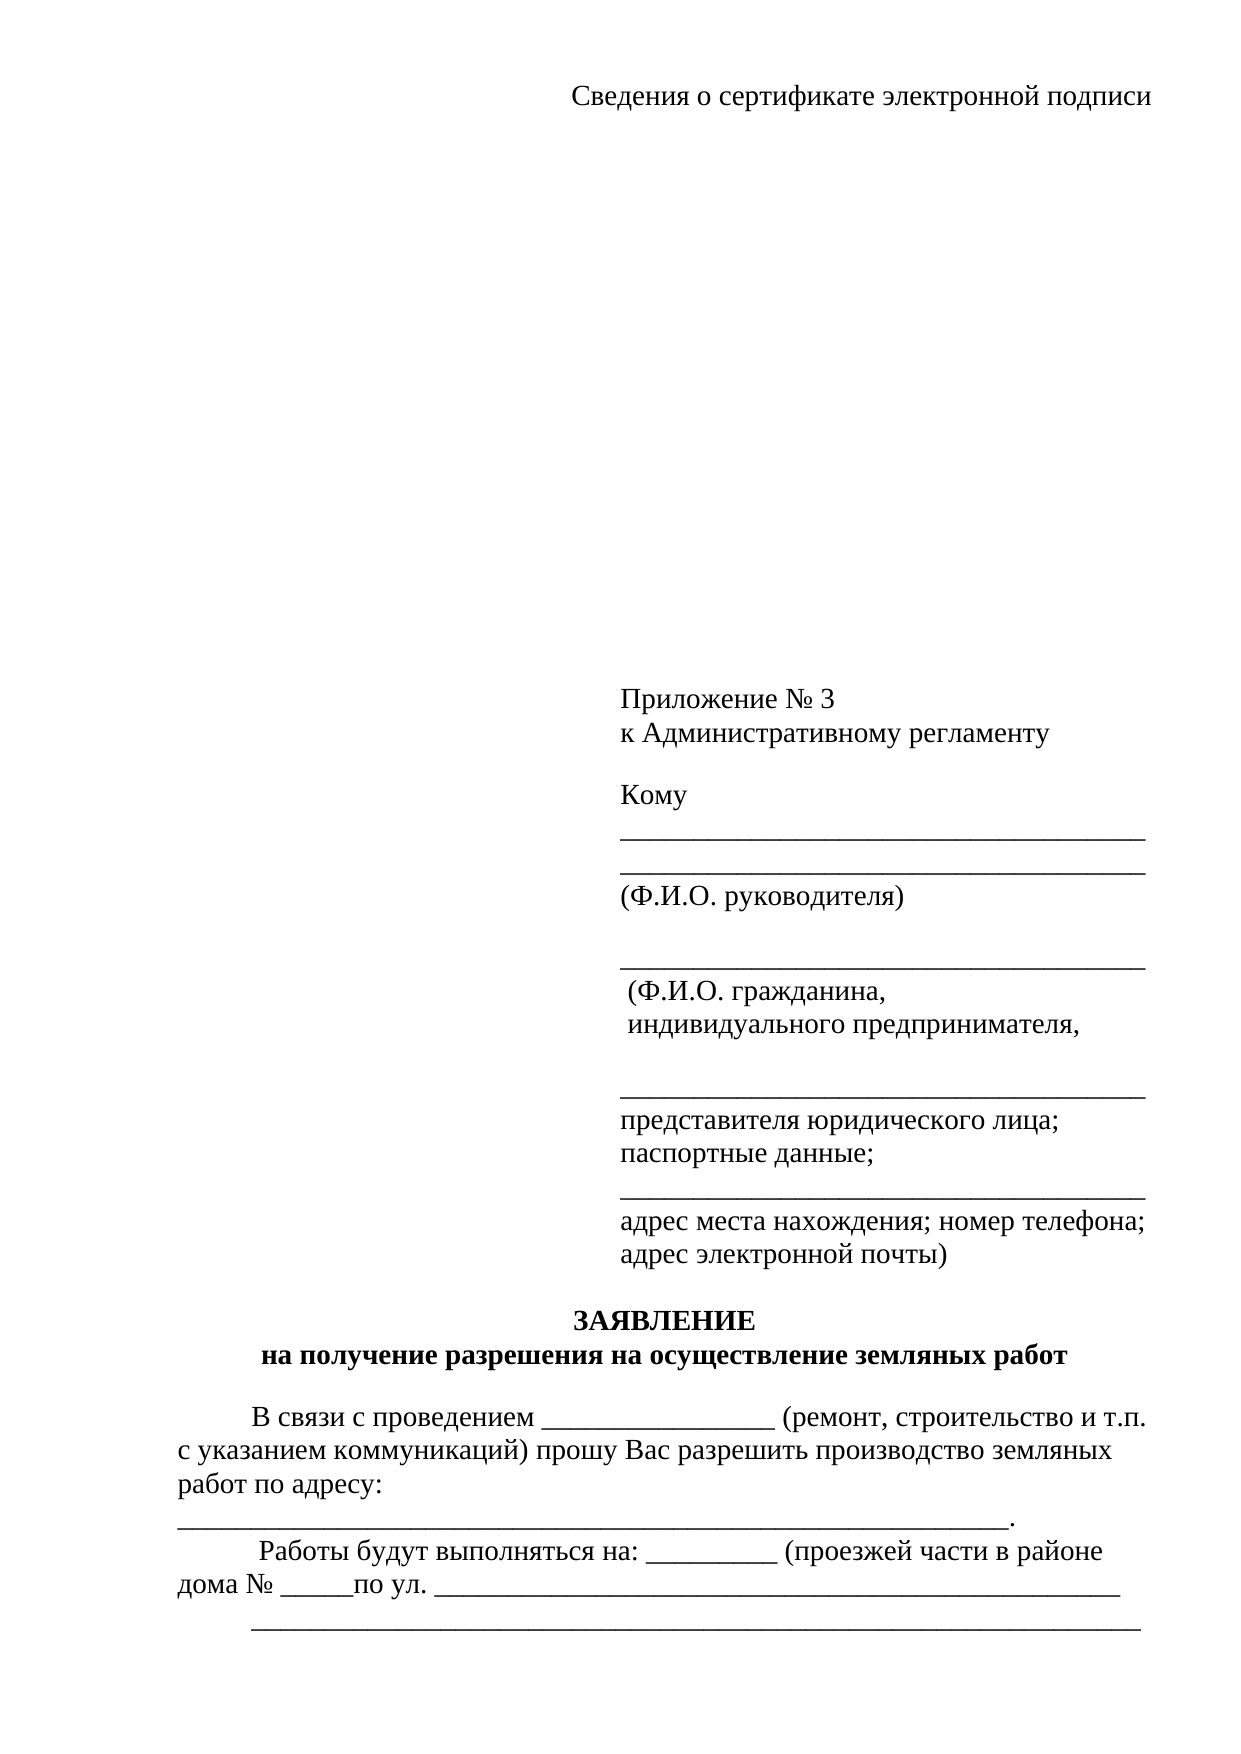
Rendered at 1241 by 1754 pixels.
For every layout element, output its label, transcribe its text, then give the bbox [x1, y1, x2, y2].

text индивидуального предпринимателя, [620, 1007, 1152, 1040]
text В связи с проведением ________________ (ремонт, строительство и т.п. с указанием коммуникаций) прошу Вас разрешить производство земляных работ по адресу: _________________________________________________________. [177, 1399, 1152, 1533]
text _____________________________________________________________ [177, 1600, 1152, 1633]
text ЗАЯВЛЕНИЕ [177, 1303, 1152, 1337]
text Сведения о сертификате электронной подписи [177, 78, 1152, 111]
text адрес места нахождения; номер телефона; [620, 1203, 1152, 1236]
text Работы будут выполняться на: _________ (проезжей части в районе дома № _____по ул. _______________________________________________ [177, 1533, 1152, 1600]
text ____________________________________ [620, 911, 1152, 973]
text ____________________________________ представителя юридического лица; [620, 1040, 1152, 1136]
text Кому ____________________________________ [620, 777, 1152, 844]
text паспортные данные; [620, 1136, 1152, 1169]
text адрес электронной почты) [620, 1236, 1152, 1270]
text к Административному регламенту [620, 715, 1152, 749]
text (Ф.И.О. гражданина, [620, 973, 1152, 1007]
text (Ф.И.О. руководителя) [620, 878, 1152, 911]
text на получение разрешения на осуществление земляных работ [177, 1337, 1152, 1370]
text ____________________________________ [620, 1169, 1152, 1203]
text Приложение № 3 [620, 682, 1152, 715]
text ____________________________________ [620, 844, 1152, 878]
